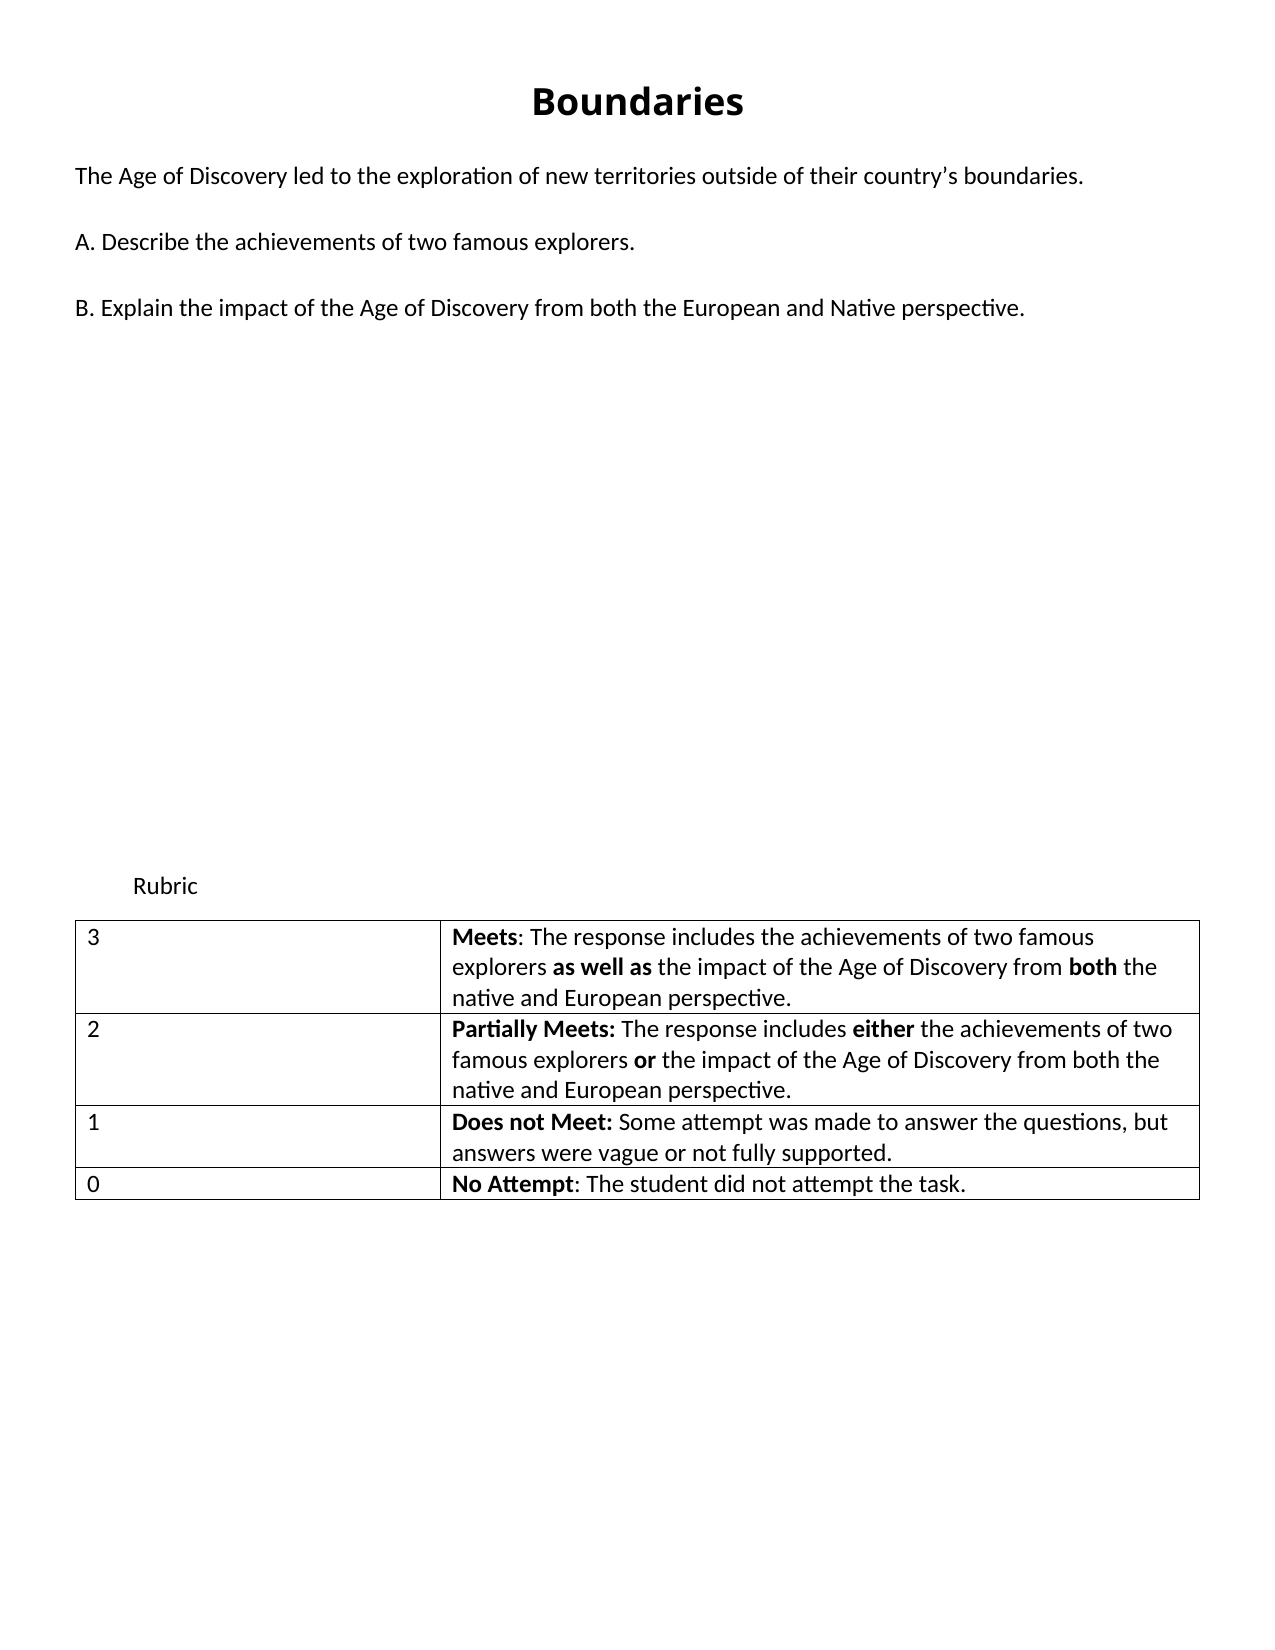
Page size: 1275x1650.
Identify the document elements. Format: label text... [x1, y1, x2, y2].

text B. Explain the impact of the Age of Discovery from both the European and Native perspective. [75, 292, 1200, 322]
table_cell Partially Meets: The response includes either the achievements of two famous explorers or the impact of the Age of Discovery from both the native and European perspective. [441, 1014, 1199, 1105]
table_cell Does not Meet: Some attempt was made to answer the questions, but answers were vague or not fully supported. [441, 1106, 1199, 1167]
text Rubric [75, 870, 1200, 901]
table_cell 2 [76, 1014, 440, 1105]
text The Age of Discovery led to the exploration of new territories outside of their country’s boundaries. [75, 160, 1200, 191]
table_cell No Attempt: The student did not attempt the task. [441, 1168, 1199, 1199]
text Boundaries [75, 75, 1200, 126]
text A. Describe the achievements of two famous explorers. [75, 226, 1200, 257]
table_header Meets: The response includes the achievements of two famous explorers as well as the impact of the Age of Discovery from both the native and European perspective. [441, 921, 1199, 1012]
table_cell 1 [76, 1106, 440, 1167]
table_header 3 [76, 921, 440, 1012]
table_cell 0 [76, 1168, 440, 1199]
